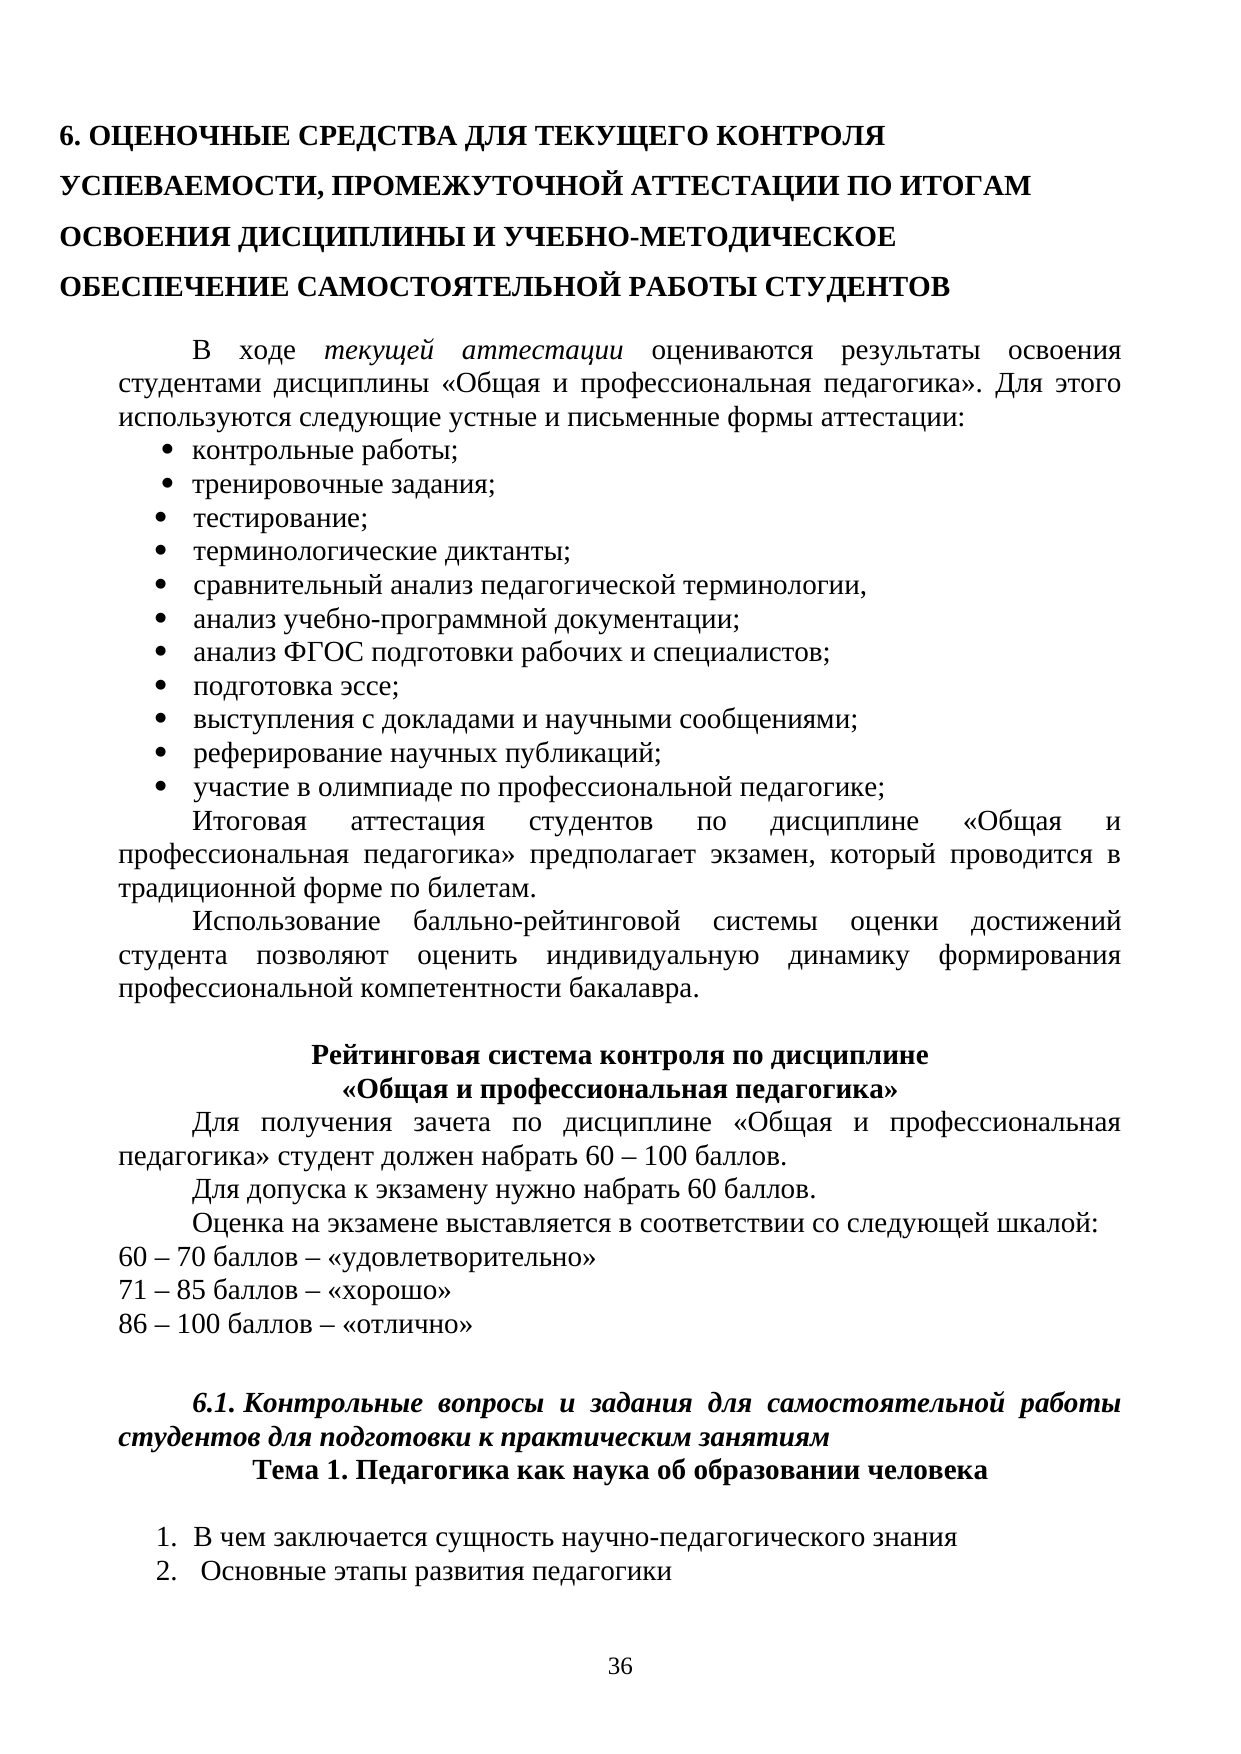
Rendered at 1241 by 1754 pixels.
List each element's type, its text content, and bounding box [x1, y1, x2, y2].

list Основные этапы развития педагогики [156, 1553, 1122, 1587]
text Для получения зачета по дисциплине «Общая и профессиональная педагогика» студент должен набрать 60 – 100 баллов. [118, 1104, 1122, 1172]
text Использование балльно-рейтинговой системы оценки достижений студента позволяют оценить индивидуальную динамику формирования профессиональной компетентности бакалавра. [118, 903, 1122, 1004]
text Итоговая аттестация студентов по дисциплине «Общая и профессиональная педагогика» предполагает экзамен, который проводится в традиционной форме по билетам. [118, 803, 1122, 903]
text 86 – 100 баллов – «отлично» [118, 1306, 1122, 1339]
list контрольные работы; [118, 432, 1122, 466]
list выступления с докладами и научными сообщениями; [156, 702, 1122, 735]
subtitle ОЦЕНОЧНЫЕ СРЕДСТВА ДЛЯ ТЕКУЩЕГО КОНТРОЛЯ УСПЕВАЕМОСТИ, ПРОМЕЖУТОЧНОЙ АТТЕСТАЦИИ ПО ИТОГАМ ОСВОЕНИЯ ДИСЦИПЛИНЫ И УЧЕБНО-МЕТОДИЧЕСКОЕ ОБЕСПЕЧЕНИЕ САМОСТОЯТЕЛЬНОЙ РАБОТЫ СТУДЕНТОВ [59, 118, 1122, 303]
list реферирование научных публикаций; [156, 735, 1122, 769]
text 60 – 70 баллов – «удовлетворительно» [118, 1239, 1122, 1272]
list анализ учебно-программной документации; [156, 601, 1122, 634]
list подготовка эссе; [156, 668, 1122, 702]
text Тема 1. Педагогика как наука об образовании человека [118, 1452, 1122, 1486]
list В чем заключается сущность научно-педагогического знания [156, 1519, 1122, 1553]
text Рейтинговая система контроля по дисциплине [118, 1037, 1122, 1071]
list участие в олимпиаде по профессиональной педагогике; [156, 769, 1122, 803]
text Оценка на экзамене выставляется в соответствии со следующей шкалой: [118, 1205, 1122, 1239]
list В ходе текущей аттестации оцениваются результаты освоения студентами дисциплины «Общая и профессиональная педагогика». Для этого используются следующие устные и письменные формы аттестации: [118, 332, 1122, 432]
list сравнительный анализ педагогической терминологии, [156, 567, 1122, 601]
list анализ ФГОС подготовки рабочих и специалистов; [156, 634, 1122, 668]
text 71 – 85 баллов – «хорошо» [118, 1272, 1122, 1306]
list тестирование; [156, 500, 1122, 533]
list тренировочные задания; [118, 466, 1122, 500]
text Для допуска к экзамену нужно набрать 60 баллов. [118, 1172, 1122, 1205]
subtitle Контрольные вопросы и задания для самостоятельной работы студентов для подготовки к практическим занятиям [118, 1385, 1122, 1452]
list терминологические диктанты; [156, 533, 1122, 567]
text «Общая и профессиональная педагогика» [118, 1071, 1122, 1104]
